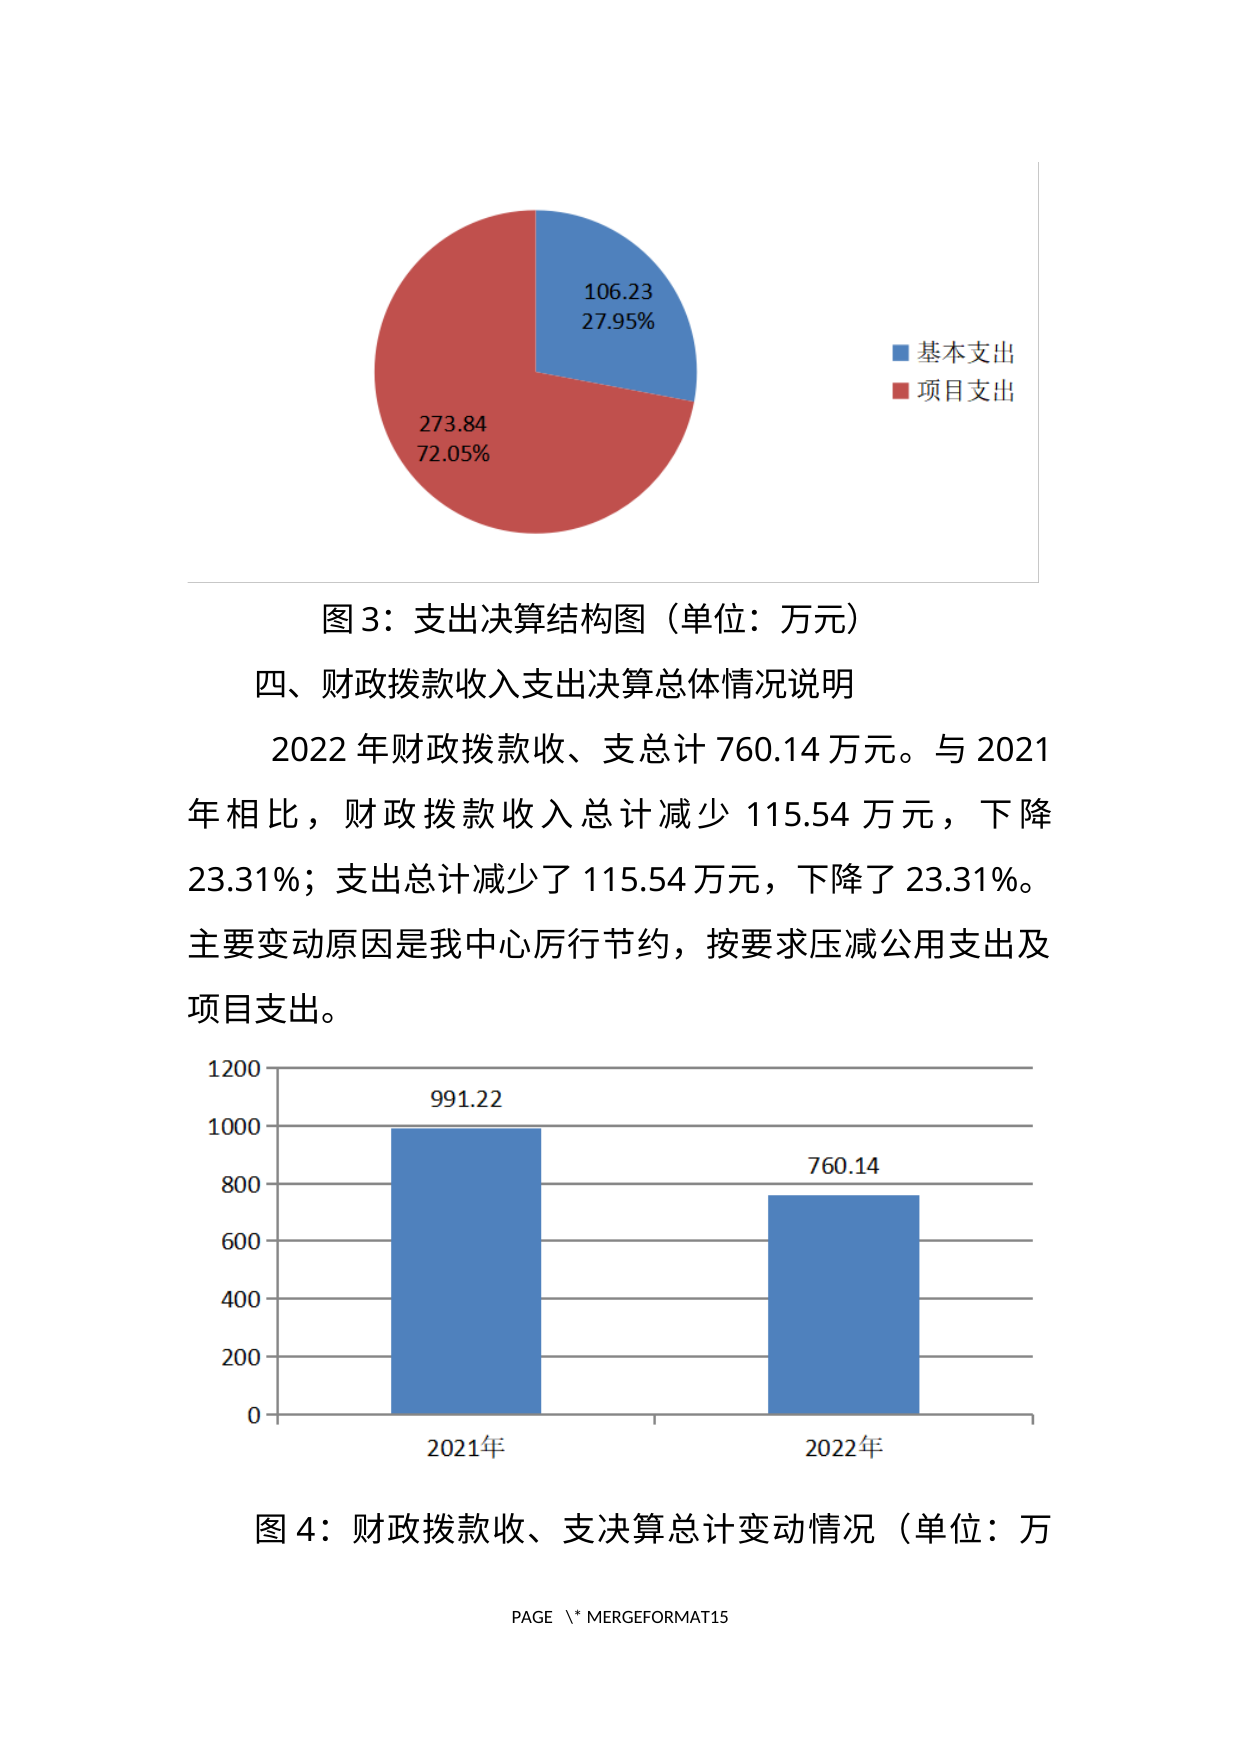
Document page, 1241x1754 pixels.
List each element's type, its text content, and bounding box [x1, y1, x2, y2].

picture [187, 162, 1040, 584]
text 图3：支出决算结构图（单位：万元） [187, 584, 1053, 649]
picture [187, 1039, 1062, 1484]
text 2022年财政拨款收、支总计760.14万元。与2021年相比，财政拨款收入总计减少115.54万元，下降23.31%；支出总计减少了115.54万元，下降了23.31%。主要变动原因是我中心厉行节约，按要求压减公用支出及项目支出。 [187, 714, 1053, 1039]
text 四、财政拨款收入支出决算总体情况说明 [187, 649, 1053, 714]
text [187, 1494, 1053, 1559]
